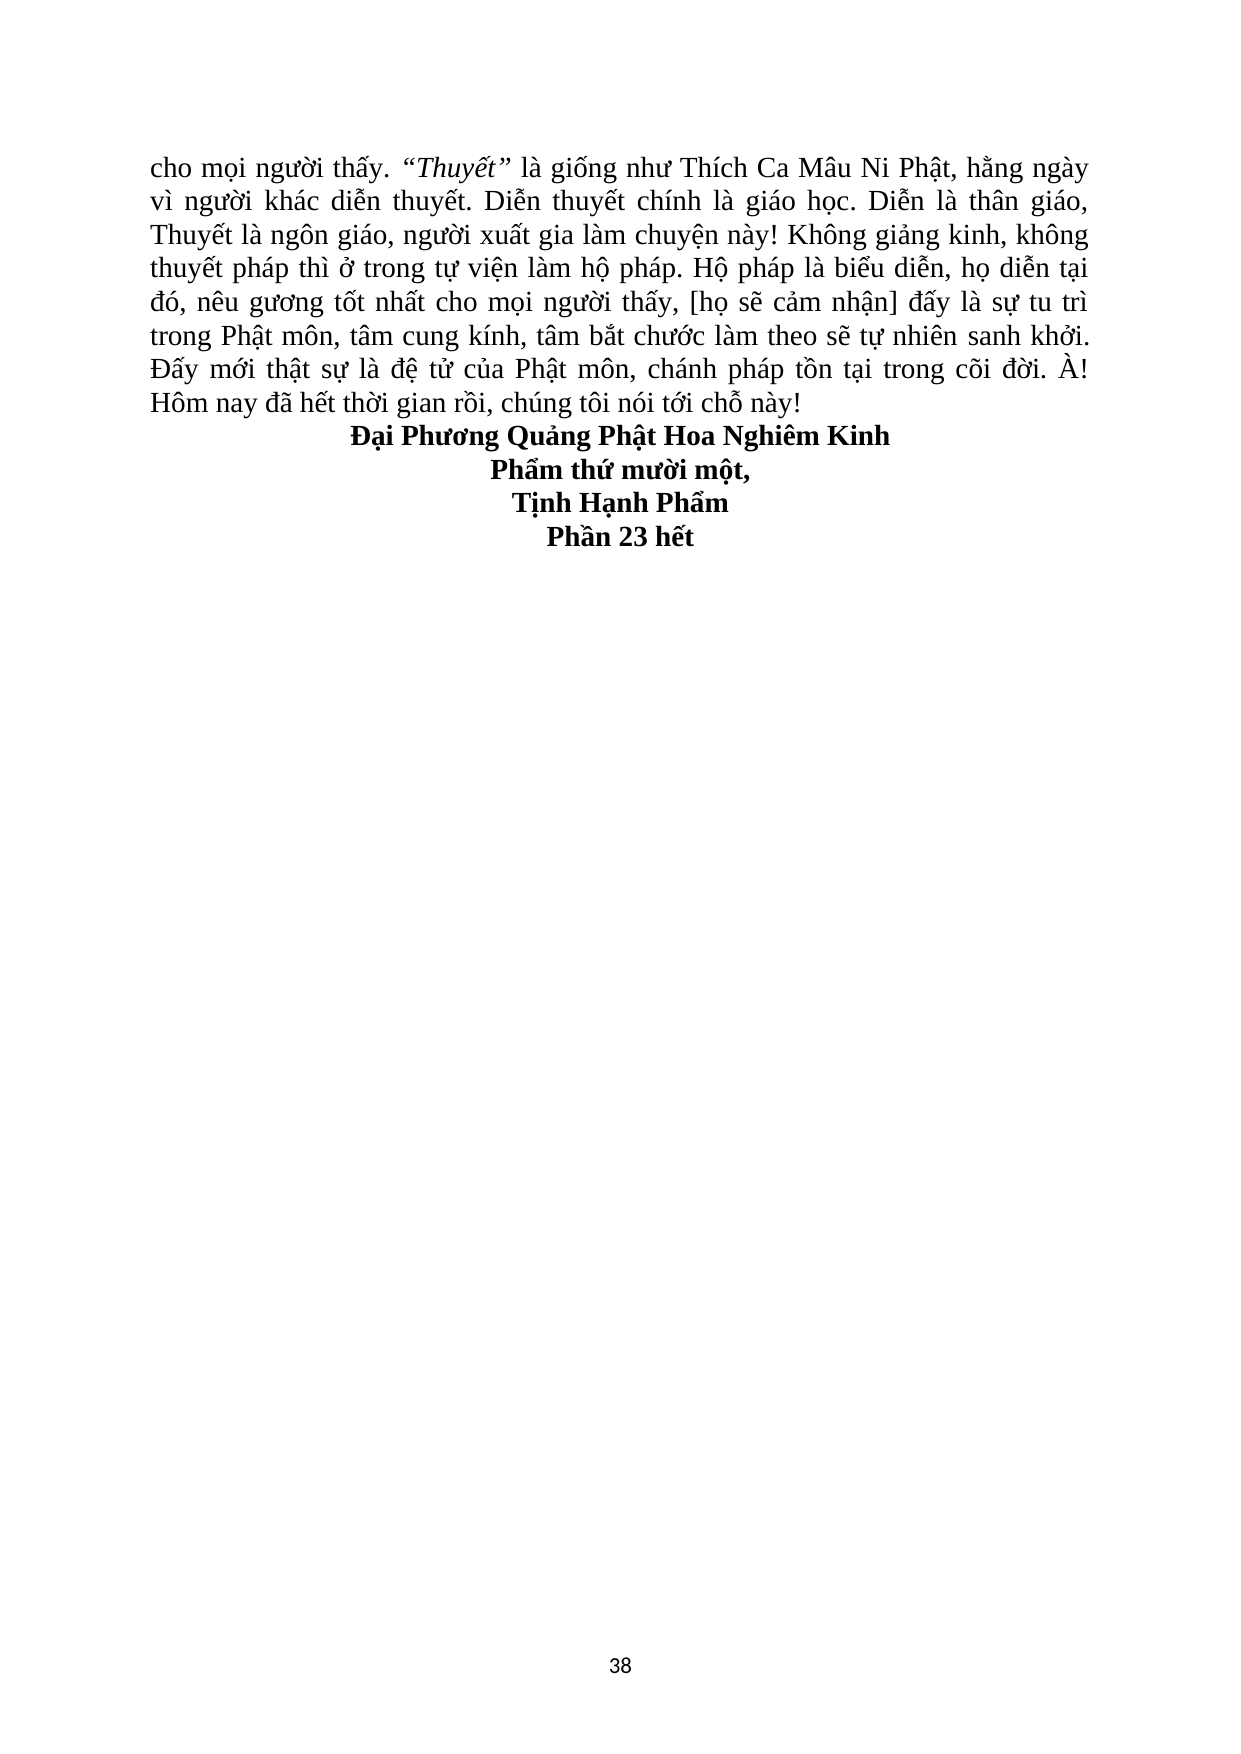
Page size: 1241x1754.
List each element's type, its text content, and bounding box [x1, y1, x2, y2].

text Tịnh Hạnh Phẩm [150, 485, 1090, 519]
text Phần 23 hết [150, 519, 1090, 552]
text Phẩm thứ mười một, [150, 452, 1090, 485]
text Đại Phương Quảng Phật Hoa Nghiêm Kinh [150, 418, 1090, 452]
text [150, 150, 1090, 418]
